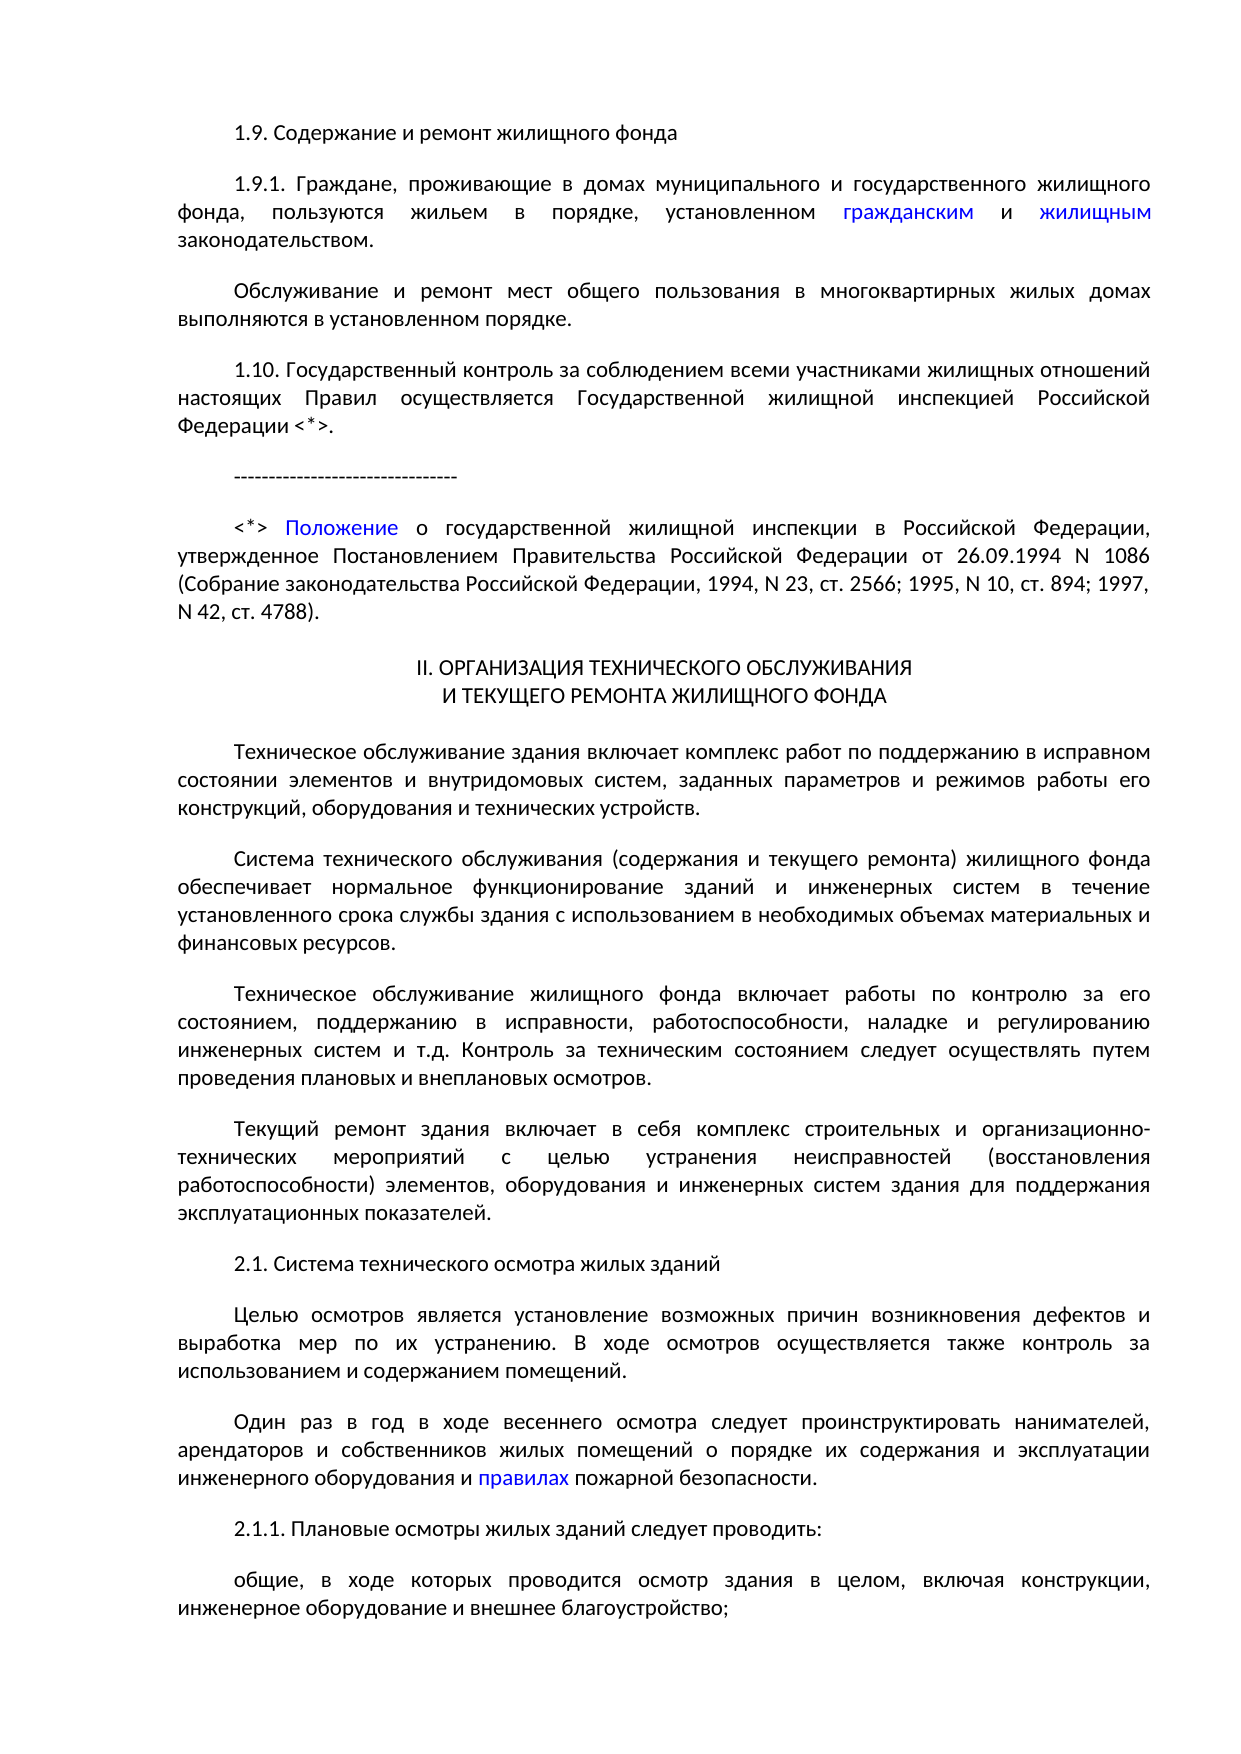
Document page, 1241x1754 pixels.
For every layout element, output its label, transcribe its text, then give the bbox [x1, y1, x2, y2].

text Обслуживание и ремонт мест общего пользования в многоквартирных жилых домах выполняются в установленном порядке. [177, 276, 1152, 332]
text Техническое обслуживание здания включает комплекс работ по поддержанию в исправном состоянии элементов и внутридомовых систем, заданных параметров и режимов работы его конструкций, оборудования и технических устройств. [177, 737, 1152, 821]
text -------------------------------- [177, 462, 1152, 490]
text 2.1. Система технического осмотра жилых зданий [177, 1249, 1152, 1277]
text Один раз в год в ходе весеннего осмотра следует проинструктировать нанимателей, арендаторов и собственников жилых помещений о порядке их содержания и эксплуатации инженерного оборудования и правилах пожарной безопасности. [177, 1407, 1152, 1491]
text И ТЕКУЩЕГО РЕМОНТА ЖИЛИЩНОГО ФОНДА [177, 681, 1152, 709]
text Техническое обслуживание жилищного фонда включает работы по контролю за его состоянием, поддержанию в исправности, работоспособности, наладке и регулированию инженерных систем и т.д. Контроль за техническим состоянием следует осуществлять путем проведения плановых и внеплановых осмотров. [177, 979, 1152, 1091]
text общие, в ходе которых проводится осмотр здания в целом, включая конструкции, инженерное оборудование и внешнее благоустройство; [177, 1565, 1152, 1621]
text Система технического обслуживания (содержания и текущего ремонта) жилищного фонда обеспечивает нормальное функционирование зданий и инженерных систем в течение установленного срока службы здания с использованием в необходимых объемах материальных и финансовых ресурсов. [177, 844, 1152, 956]
text <*> Положение о государственной жилищной инспекции в Российской Федерации, утвержденное Постановлением Правительства Российской Федерации от 26.09.1994 N 1086 (Собрание законодательства Российской Федерации, 1994, N 23, ст. 2566; 1995, N 10, ст. 894; 1997, N 42, ст. 4788). [177, 513, 1152, 625]
text 1.9. Содержание и ремонт жилищного фонда [177, 118, 1152, 146]
text 2.1.1. Плановые осмотры жилых зданий следует проводить: [177, 1514, 1152, 1542]
text II. ОРГАНИЗАЦИЯ ТЕХНИЧЕСКОГО ОБСЛУЖИВАНИЯ [177, 653, 1152, 681]
text 1.9.1. Граждане, проживающие в домах муниципального и государственного жилищного фонда, пользуются жильем в порядке, установленном гражданским и жилищным законодательством. [177, 169, 1152, 253]
text 1.10. Государственный контроль за соблюдением всеми участниками жилищных отношений настоящих Правил осуществляется Государственной жилищной инспекцией Российской Федерации <*>. [177, 355, 1152, 439]
text Целью осмотров является установление возможных причин возникновения дефектов и выработка мер по их устранению. В ходе осмотров осуществляется также контроль за использованием и содержанием помещений. [177, 1300, 1152, 1384]
text Текущий ремонт здания включает в себя комплекс строительных и организационно-технических мероприятий с целью устранения неисправностей (восстановления работоспособности) элементов, оборудования и инженерных систем здания для поддержания эксплуатационных показателей. [177, 1114, 1152, 1226]
